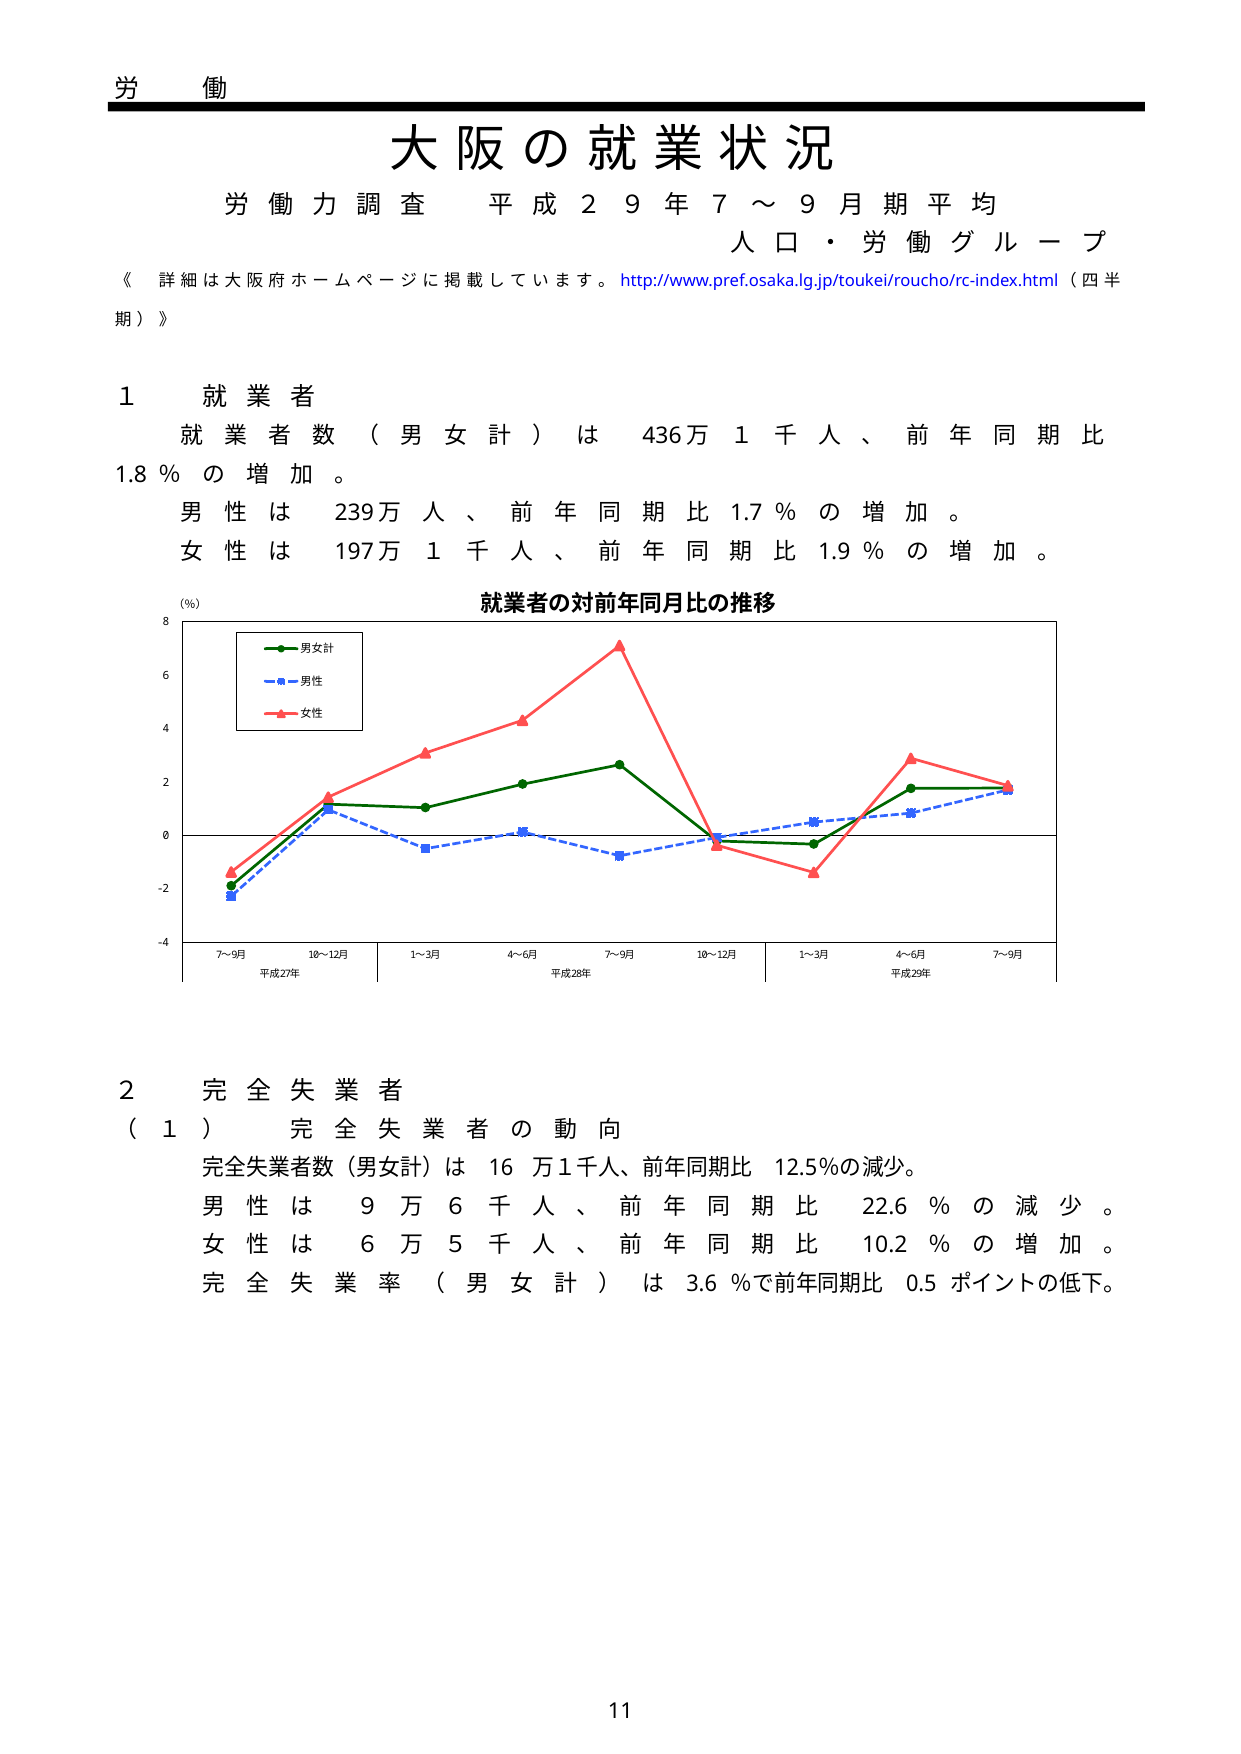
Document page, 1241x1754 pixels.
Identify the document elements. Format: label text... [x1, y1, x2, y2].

list 完全失業者の動向 [114, 1108, 1126, 1147]
text 就業者数（男女計）は 436万１千人、前年同期比 1.8％の増加。 [114, 414, 1126, 491]
text 男性は ９万６千人、前年同期比 22.6％の減少。 [114, 1185, 1126, 1224]
text 人口・労働グループ [114, 222, 1126, 260]
text 労働力調査 平成２９年７～９月期平均 [114, 183, 1126, 222]
text 完全失業者数（男女計）は 16万１千人、前年同期比 12.5％の減少。 [114, 1147, 1126, 1185]
text ２ 完全失業者 [114, 1069, 1126, 1108]
text 完全失業率（男女計）は 3.6％で前年同期比 0.5ポイントの低下。 [114, 1262, 1126, 1301]
text 大阪の就業状況 [114, 112, 1126, 183]
text 男性は 239万人、前年同期比1.7％の増加。 [114, 491, 1126, 530]
text 女性は ６万５千人、前年同期比 10.2％の増加。 [114, 1224, 1126, 1262]
text 労 働 [114, 67, 1125, 101]
text 女性は 197万１千人、前年同期比1.9％の増加。 [114, 530, 1126, 568]
text 《 詳細は大阪府ホームページに掲載しています。http://www.pref.osaka.lg.jp/toukei/roucho/rc-index.html（四半期）》 [114, 260, 1126, 337]
text １ 就業者 [114, 376, 1126, 414]
